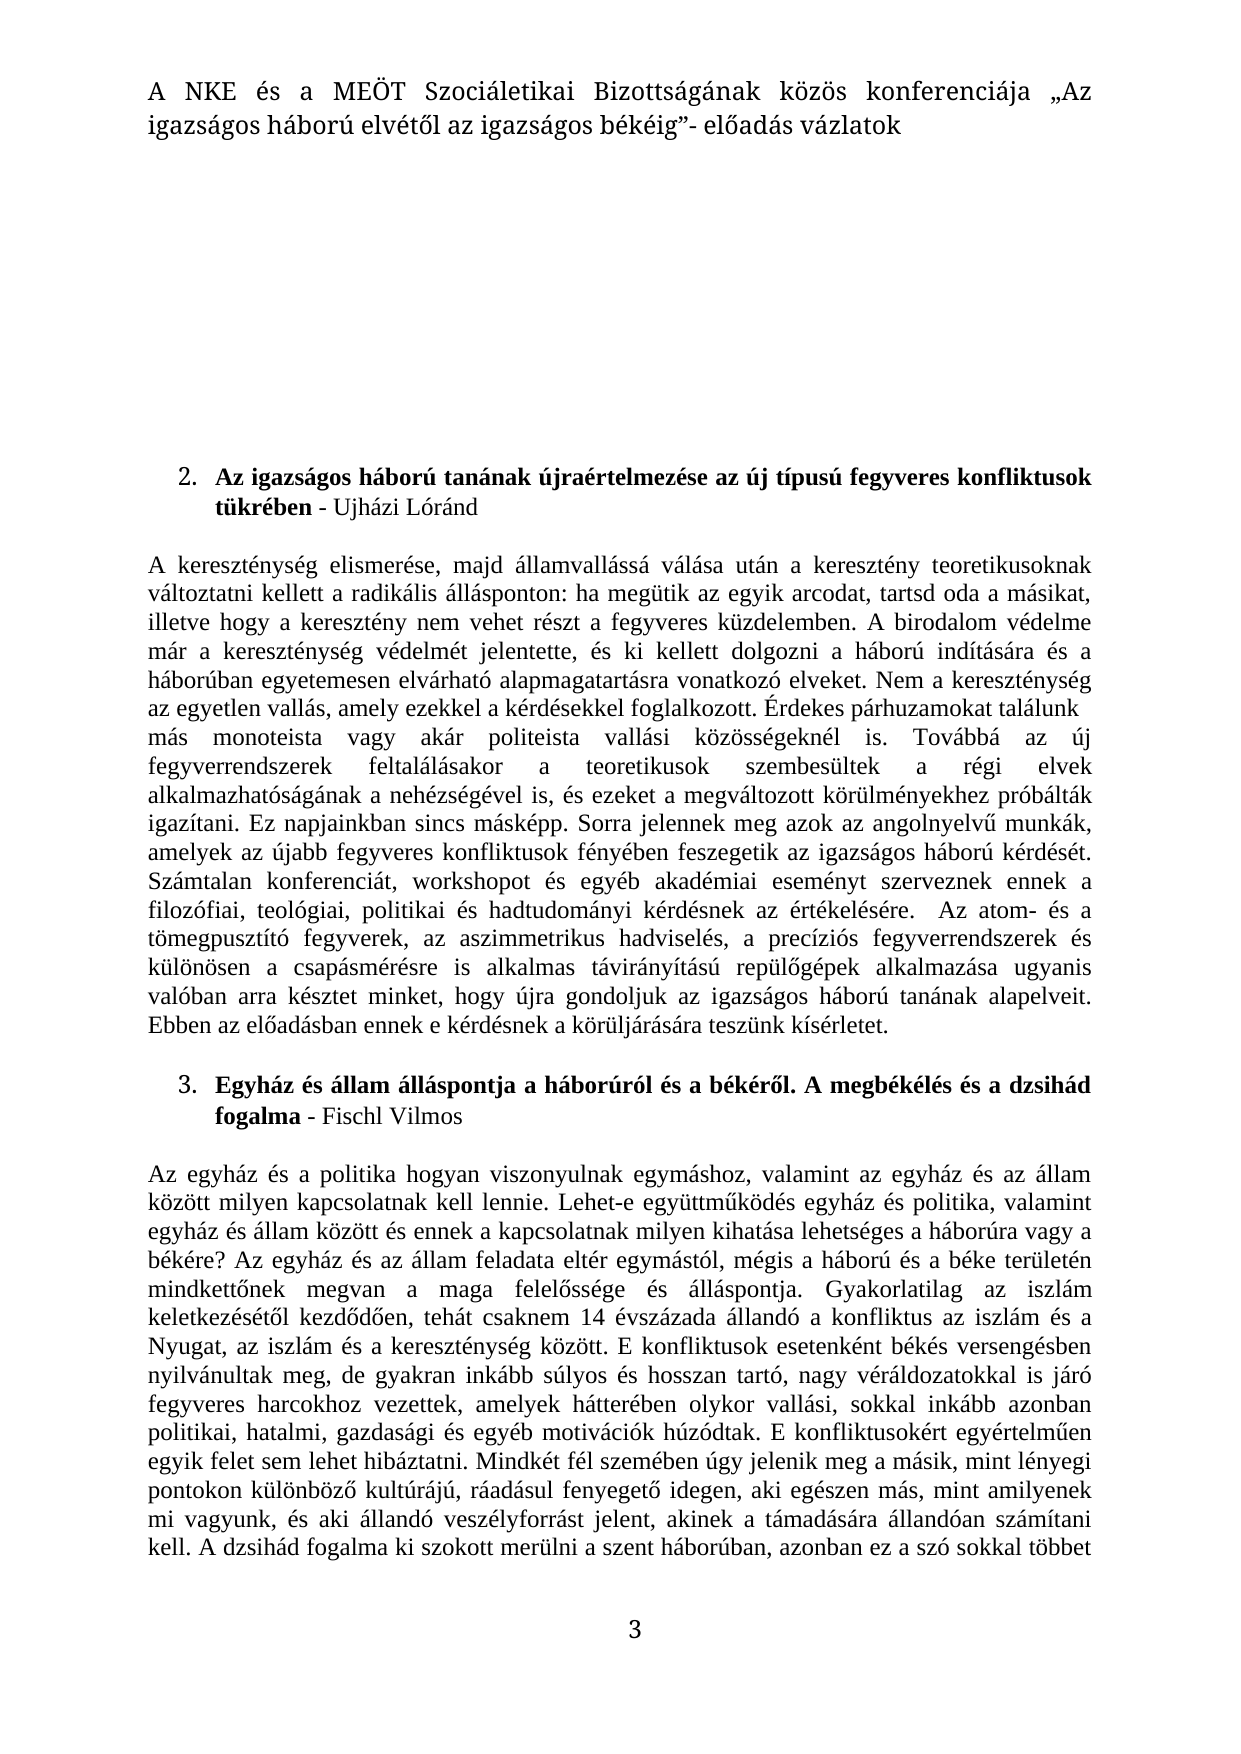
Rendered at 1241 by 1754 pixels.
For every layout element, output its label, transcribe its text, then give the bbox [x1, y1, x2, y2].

list Az igazságos háború tanának újraértelmezése az új típusú fegyveres konfliktusok tükrében - Ujházi Lóránd [177, 458, 1093, 521]
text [148, 1159, 1093, 1561]
text más monoteista vagy akár politeista vallási közösségeknél is. Továbbá az új fegyverrendszerek feltalálásakor a teoretikusok szembesültek a régi elvek alkalmazhatóságának a nehézségével is, és ezeket a megváltozott körülményekhez próbálták igazítani. Ez napjainkban sincs másképp. Sorra jelennek meg azok az angolnyelvű munkák, amelyek az újabb fegyveres konfliktusok fényében feszegetik az igazságos háború kérdését. Számtalan konferenciát, workshopot és egyéb akadémiai eseményt szerveznek ennek a filozófiai, teológiai, politikai és hadtudományi kérdésnek az értékelésére. Az atom- és a tömegpusztító fegyverek, az aszimmetrikus hadviselés, a precíziós fegyverrendszerek és különösen a csapásmérésre is alkalmas távirányítású repülőgépek alkalmazása ugyanis valóban arra késztet minket, hogy újra gondoljuk az igazságos háború tanának alapelveit. Ebben az előadásban ennek e kérdésnek a körüljárására teszünk kísérletet. [148, 722, 1093, 1038]
list Egyház és állam álláspontja a háborúról és a békéről. A megbékélés és a dzsihád fogalma - Fischl Vilmos [177, 1067, 1093, 1130]
text A kereszténység elismerése, majd államvallássá válása után a keresztény teoretikusoknak változtatni kellett a radikális állásponton: ha megütik az egyik arcodat, tartsd oda a másikat, illetve hogy a keresztény nem vehet részt a fegyveres küzdelemben. A birodalom védelme már a kereszténység védelmét jelentette, és ki kellett dolgozni a háború indítására és a háborúban egyetemesen elvárható alapmagatartásra vonatkozó elveket. Nem a kereszténység az egyetlen vallás, amely ezekkel a kérdésekkel foglalkozott. Érdekes párhuzamokat találunk [148, 550, 1093, 722]
